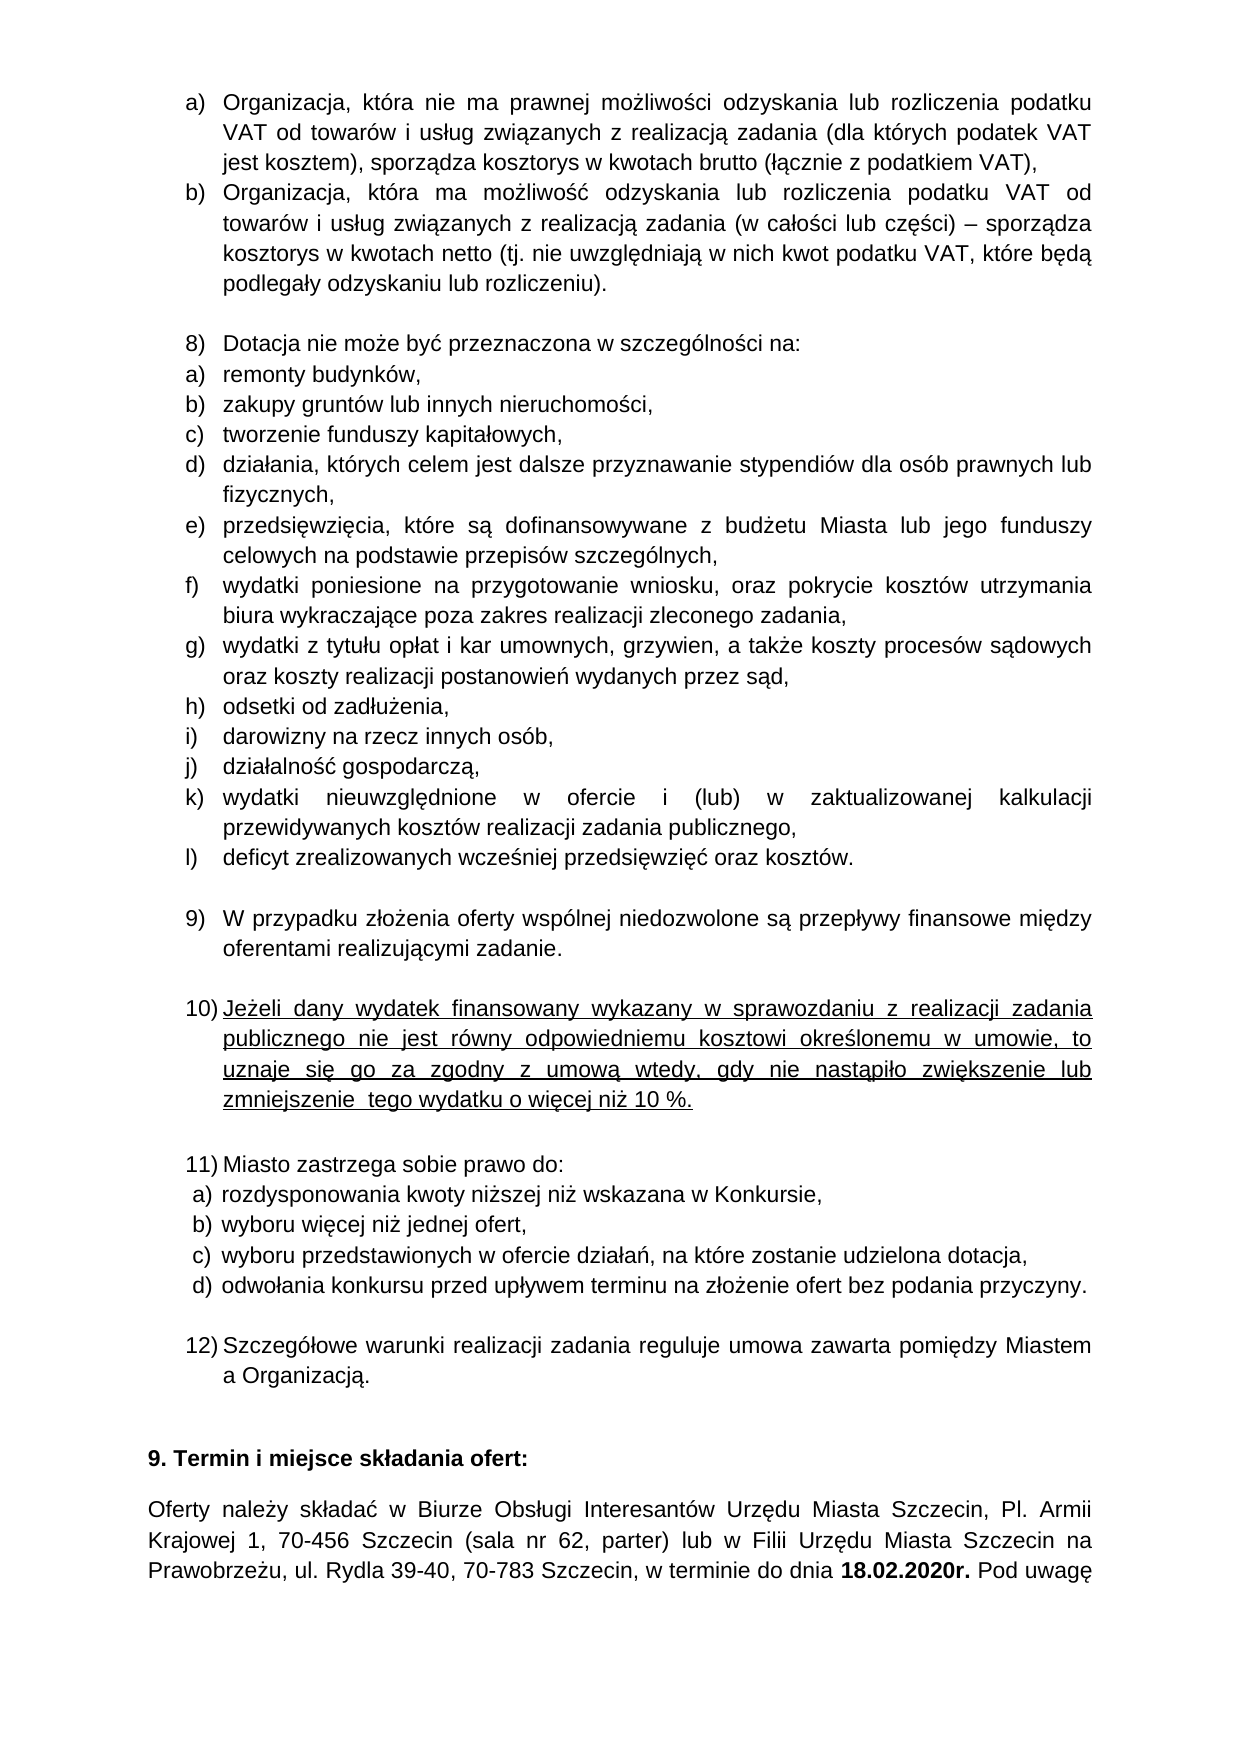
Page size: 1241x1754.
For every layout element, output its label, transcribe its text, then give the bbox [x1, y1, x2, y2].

list wydatki nieuwzględnione w ofercie i (lub) w zaktualizowanej kalkulacji przewidywanych kosztów realizacji zadania publicznego, [185, 783, 1093, 840]
list odsetki od zadłużenia, [185, 693, 1093, 719]
list Organizacja, która nie ma prawnej możliwości odzyskania lub rozliczenia podatku VAT od towarów i usług związanych z realizacją zadania (dla których podatek VAT jest kosztem), sporządza kosztorys w kwotach brutto (łącznie z podatkiem VAT), [185, 89, 1093, 175]
list deficyt zrealizowanych wcześniej przedsięwzięć oraz kosztów. [185, 844, 1093, 870]
list zakupy gruntów lub innych nieruchomości, [185, 391, 1093, 417]
list działania, których celem jest dalsze przyznawanie stypendiów dla osób prawnych lub fizycznych, [185, 451, 1093, 508]
list W przypadku złożenia oferty wspólnej niedozwolone są przepływy finansowe między oferentami realizującymi zadanie. [185, 904, 1093, 961]
list remonty budynków, [185, 361, 1093, 387]
list Miasto zastrzega sobie prawo do: [185, 1151, 1093, 1177]
list wyboru przedstawionych w ofercie działań, na które zostanie udzielona dotacja, [192, 1242, 1093, 1268]
list działalność gospodarczą, [185, 753, 1093, 779]
list wydatki poniesione na przygotowanie wniosku, oraz pokrycie kosztów utrzymania biura wykraczające poza zakres realizacji zleconego zadania, [185, 572, 1093, 628]
list Organizacja, która ma możliwość odzyskania lub rozliczenia podatku VAT od towarów i usług związanych z realizacją zadania (w całości lub części) – sporządza kosztorys w kwotach netto (tj. nie uwzględniają w nich kwot podatku VAT, które będą podlegały odzyskaniu lub rozliczeniu). [185, 179, 1093, 296]
list Szczegółowe warunki realizacji zadania reguluje umowa zawarta pomiędzy Miastem a Organizacją. [185, 1332, 1093, 1389]
list odwołania konkursu przed upływem terminu na złożenie ofert bez podania przyczyny. [192, 1272, 1093, 1298]
list przedsięwzięcia, które są dofinansowywane z budżetu Miasta lub jego funduszy celowych na podstawie przepisów szczególnych, [185, 512, 1093, 568]
list Jeżeli dany wydatek finansowany wykazany w sprawozdaniu z realizacji zadania publicznego nie jest równy odpowiedniemu kosztowi określonemu w umowie, to uznaje się go za zgodny z umową wtedy, gdy nie nastąpiło zwiększenie lub zmniejszenie tego wydatku o więcej niż 10 %. [185, 995, 1093, 1112]
list wydatki z tytułu opłat i kar umownych, grzywien, a także koszty procesów sądowych oraz koszty realizacji postanowień wydanych przez sąd, [185, 632, 1093, 689]
list rozdysponowania kwoty niższej niż wskazana w Konkursie, [192, 1181, 1093, 1208]
list tworzenie funduszy kapitałowych, [185, 421, 1093, 447]
list wyboru więcej niż jednej ofert, [192, 1211, 1093, 1238]
text 9. Termin i miejsce składania ofert: [148, 1445, 1093, 1472]
list darowizny na rzecz innych osób, [185, 723, 1093, 749]
list Dotacja nie może być przeznaczona w szczególności na: [185, 330, 1093, 357]
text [148, 1496, 1093, 1583]
